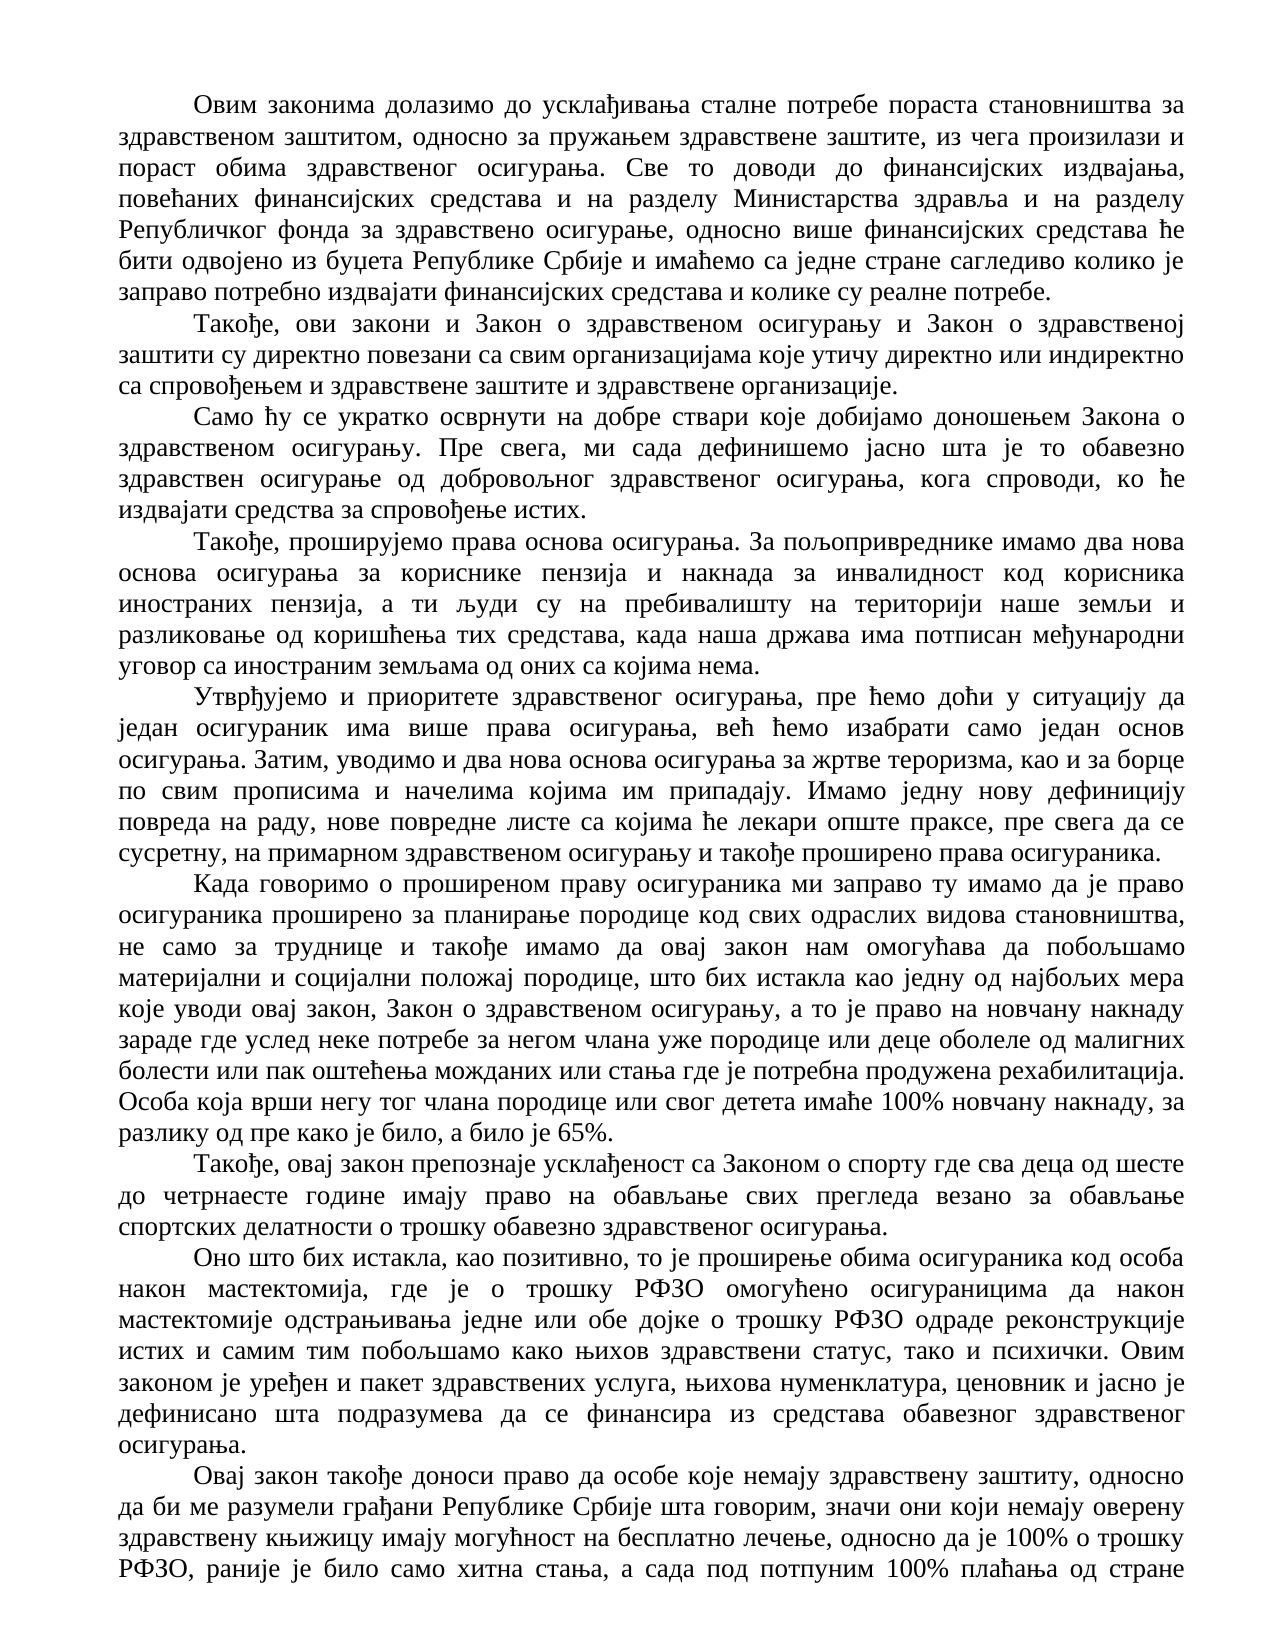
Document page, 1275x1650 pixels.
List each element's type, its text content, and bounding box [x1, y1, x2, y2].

text Утврђујемо и приоритете здравственог осигурања, пре ћемо доћи у ситуацију да један осигураник има више права осигурања, већ ћемо изабрати само један основ осигурања. Затим, уводимо и два нова основа осигурања за жртве тероризма, као и за борце по свим прописима и начелима којима им припадају. Имамо једну нову дефиницију повреда на раду, нове повредне листе са којима ће лекари опште праксе, пре свега да се сусретну, на примарном здравственом осигурању и такође проширено права осигураника. [118, 680, 1186, 867]
text Само ћу се укратко осврнути на добре ствари које добијамо доношењем Закона о здравственом осигурању. Пре свега, ми сада дефинишемо јасно шта је то обавезно здравствен осигурање од добровољног здравственог осигурања, кога спроводи, ко ће издвајати средства за спровођење истих. [118, 400, 1186, 525]
text Када говоримо о проширеном праву осигураника ми заправо ту имамо да је право осигураника проширено за планирање породице код свих одраслих видова становништва, не само за труднице и такође имамо да овај закон нам омогућава да побољшамо материјални и социјални положај породице, што бих истакла као једну од најбољих мера које уводи овај закон, Закон о здравственом осигурању, а то је право на новчану накнаду зараде где услед неке потребе за негом члана уже породице или деце оболеле од малигних болести или пак оштећења можданих или стања где је потребна продужена рехабилитација. Особа која врши негу тог члана породице или свог детета имаће 100% новчану накнаду, за разлику од пре како је било, а било је 65%. [118, 867, 1186, 1148]
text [118, 1459, 1186, 1584]
text Такође, проширујемо права основа осигурања. За пољопривреднике имамо два нова основа осигурања за кориснике пензија и накнада за инвалидност код корисника иностраних пензија, а ти људи су на пребивалишту на територији наше земљи и разликовање од коришћења тих средстава, када наша држава има потписан међународни уговор са иностраним земљама од оних са којима нема. [118, 525, 1186, 680]
text Овим законима долазимо до усклађивања сталне потребе пораста становништва за здравственом заштитом, односно за пружањем здравствене заштите, из чега произилази и пораст обима здравственог осигурања. Све то доводи до финансијских издвајања, повећаних финансијских средстава и на разделу Министарства здравља и на разделу Републичког фонда за здравствено осигурање, односно више финансијских средстава ће бити одвојено из буџета Републике Србије и имаћемо са једне стране сагледиво колико је заправо потребно издвајати финансијских средстава и колике су реалне потребе. [118, 89, 1186, 307]
text Оно што бих истакла, као позитивно, то је проширење обима осигураника код особа након мастектомија, где је о трошку РФЗО омогућено осигураницима да након мастектомије одстрањивања једне или обе дојке о трошку РФЗО одраде реконструкције истих и самим тим побољшамо како њихов здравствени статус, тако и психички. Овим законом је уређен и пакет здравствених услуга, њихова нуменклатура, ценовник и јасно је дефинисано шта подразумева да се финансира из средстава обавезног здравственог осигурања. [118, 1241, 1186, 1459]
text Такође, овај закон препознаје усклађеност са Законом о спорту где сва деца од шесте до четрнаесте године имају право на обављање свих прегледа везано за обављање спортских делатности о трошку обавезно здравственог осигурања. [118, 1148, 1186, 1241]
text Такође, ови закони и Закон о здравственом осигурању и Закон о здравственој заштити су директно повезани са свим организацијама које утичу директно или индиректно са спровођењем и здравствене заштите и здравствене организације. [118, 307, 1186, 400]
